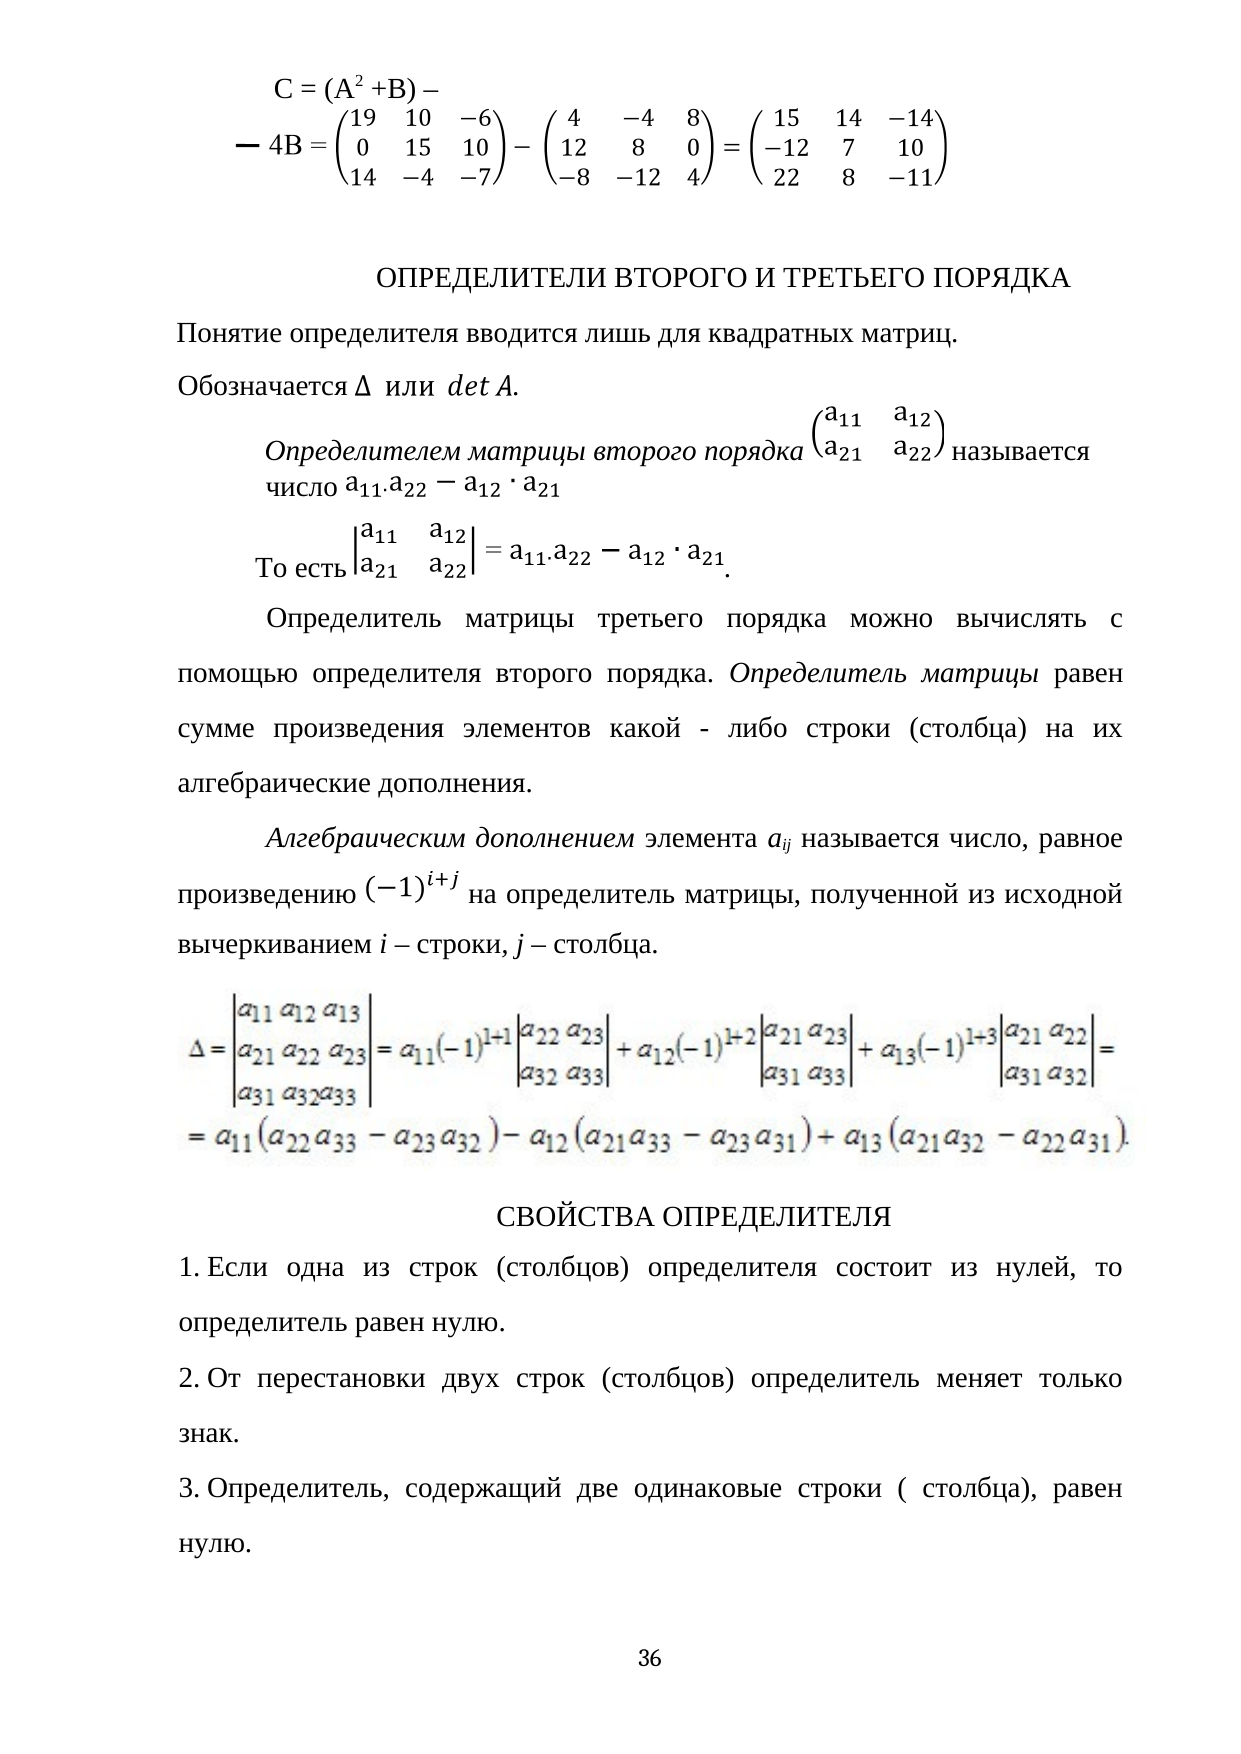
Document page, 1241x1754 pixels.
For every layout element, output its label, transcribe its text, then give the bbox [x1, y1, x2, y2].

text Определитель матрицы третьего порядка можно вычислять с помощью определителя второго порядка. Определитель матрицы равен сумме произведения элементов какой - либо строки (столбца) на их алгебраические дополнения. [177, 600, 1123, 798]
picture [345, 475, 560, 497]
text Определителем матрицы второго порядка называется число [264, 405, 1126, 503]
text Алгебраическим дополнением элемента aij называется число, равное произведению на определитель матрицы, полученной из исходной вычеркиванием i – строки, j – столбца. [177, 820, 1123, 959]
picture [811, 405, 944, 461]
subtitle СВОЙСТВА ОПРЕДЕЛИТЕЛЯ [248, 1199, 1141, 1233]
picture [353, 522, 724, 578]
text Понятие определителя вводится лишь для квадратных матриц. [176, 316, 1123, 349]
picture [354, 373, 512, 396]
text ОПРЕДЕЛИТЕЛИ ВТОРОГО И ТРЕТЬЕГО ПОРЯДКА [376, 260, 1123, 293]
list Если одна из строк (столбцов) определителя состоит из нулей, то определитель равен нулю. [178, 1249, 1123, 1338]
picture [268, 107, 947, 186]
picture [366, 870, 459, 903]
text Обозначается . [177, 368, 1123, 401]
list От перестановки двух строк (столбцов) определитель меняет только знак. [178, 1360, 1123, 1449]
list Определитель, содержащий две одинаковые строки ( столбца), равен нулю. [178, 1471, 1123, 1559]
picture [177, 988, 1147, 1171]
